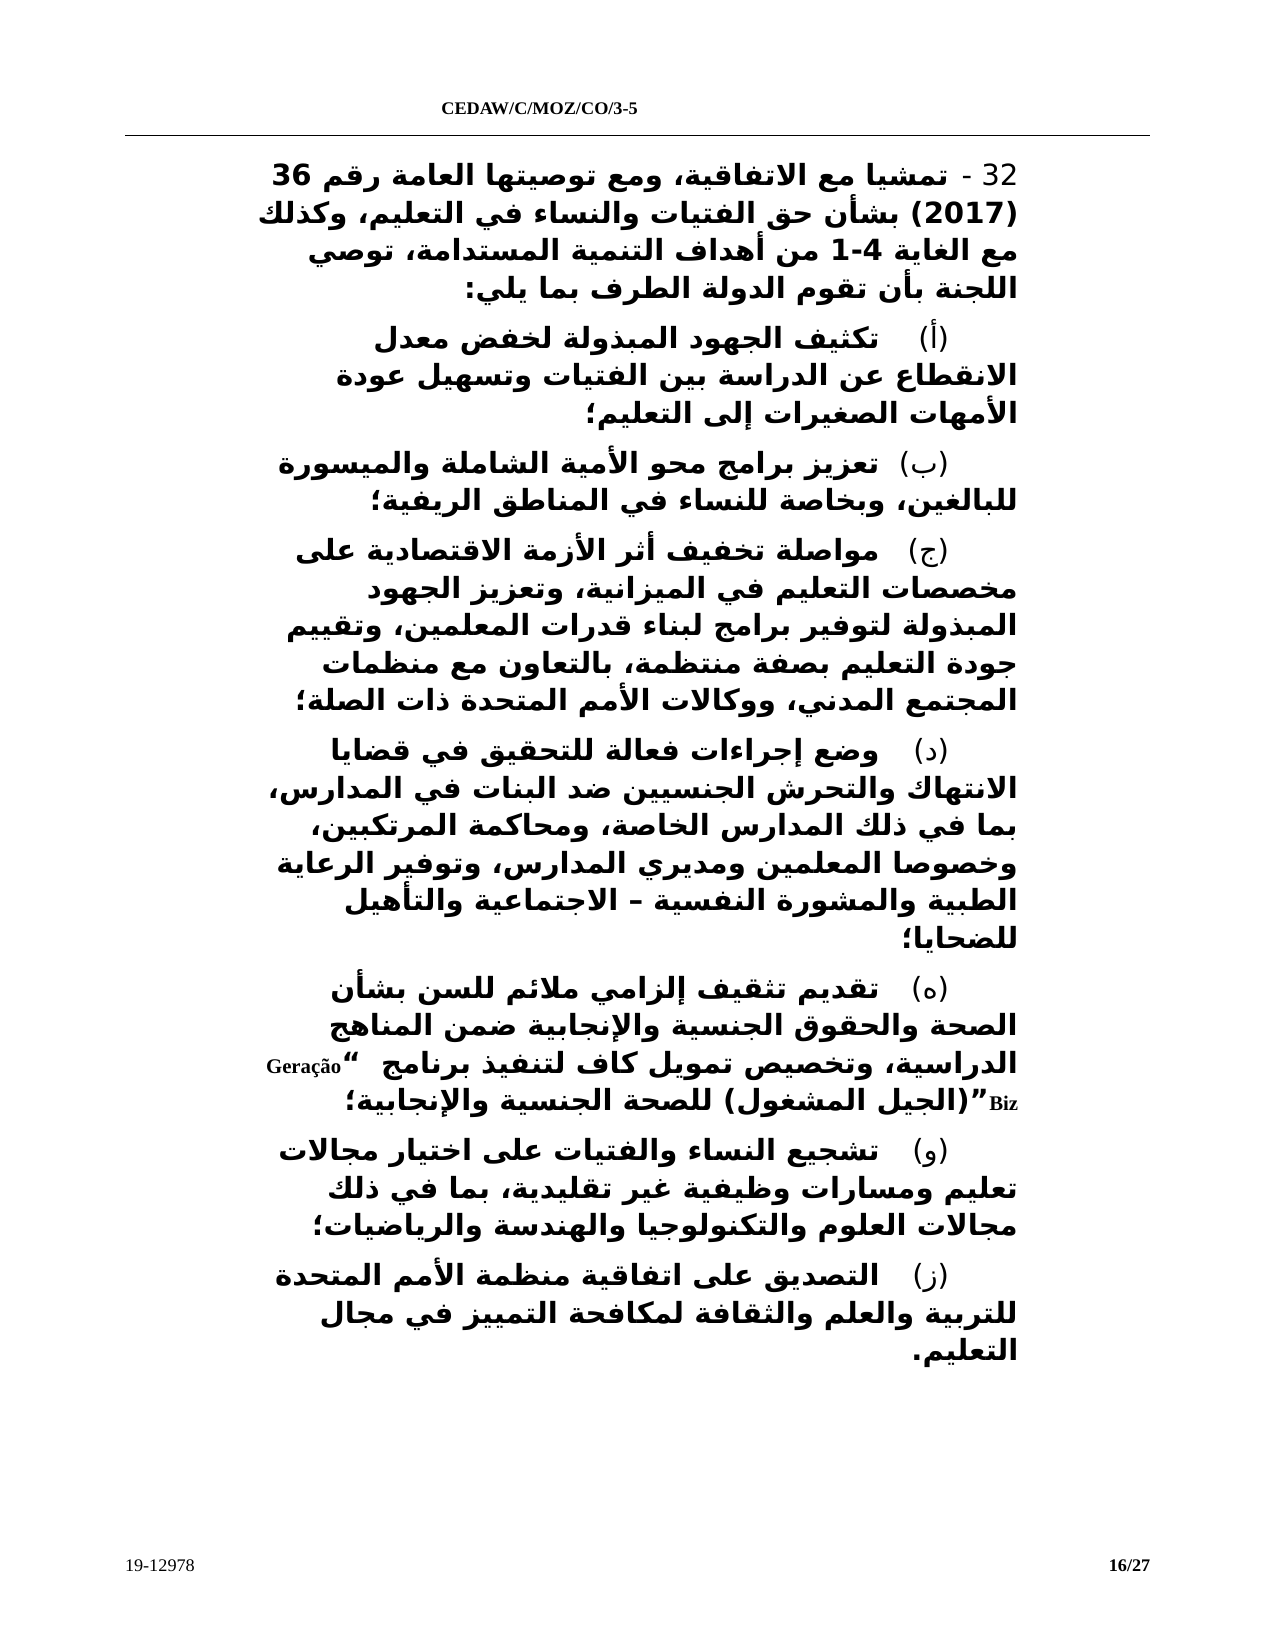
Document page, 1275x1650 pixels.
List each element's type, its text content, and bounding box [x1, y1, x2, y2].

text (د) وضع إجراءات فعالة للتحقيق في قضايا الانتهاك والتحرش الجنسيين ضد البنات في المدارس، بما في ذلك المدارس الخاصة، ومحاكمة المرتكبين، وخصوصا المعلمين ومديري المدارس، وتوفير الرعاية الطبية والمشورة النفسية – الاجتماعية والتأهيل للضحايا؛ [257, 731, 1018, 956]
text (ج) مواصلة تخفيف أثر الأزمة الاقتصادية على مخصصات التعليم في الميزانية، وتعزيز الجهود المبذولة لتوفير برامج لبناء قدرات المعلمين، وتقييم جودة التعليم بصفة منتظمة، بالتعاون مع منظمات المجتمع المدني، ووكالات الأمم المتحدة ذات الصلة؛ [257, 531, 1018, 718]
text (أ) تكثيف الجهود المبذولة لخفض معدل الانقطاع عن الدراسة بين الفتيات وتسهيل عودة الأمهات الصغيرات إلى التعليم؛ [257, 318, 1018, 431]
text 32 - تمشيا مع الاتفاقية، ومع توصيتها العامة رقم 36 (2017) بشأن حق الفتيات والنساء في التعليم، وكذلك مع الغاية 4-1 من أهداف التنمية المستدامة، توصي اللجنة بأن تقوم الدولة الطرف بما يلي: [257, 156, 1018, 306]
text (ه) تقديم تثقيف إلزامي ملائم للسن بشأن الصحة والحقوق الجنسية والإنجابية ضمن المناهج الدراسية، وتخصيص تمويل كاف لتنفيذ برنامج “Geração Biz”(الجيل المشغول) للصحة الجنسية والإنجابية؛ [257, 968, 1018, 1118]
text (و) تشجيع النساء والفتيات على اختيار مجالات تعليم ومسارات وظيفية غير تقليدية، بما في ذلك مجالات العلوم والتكنولوجيا والهندسة والرياضيات؛ [257, 1131, 1018, 1243]
text (ز) التصديق على اتفاقية منظمة الأمم المتحدة للتربية والعلم والثقافة لمكافحة التمييز في مجال التعليم. [257, 1256, 1018, 1368]
text (ب) تعزيز برامج محو الأمية الشاملة والميسورة للبالغين، وبخاصة للنساء في المناطق الريفية؛ [257, 443, 1018, 518]
